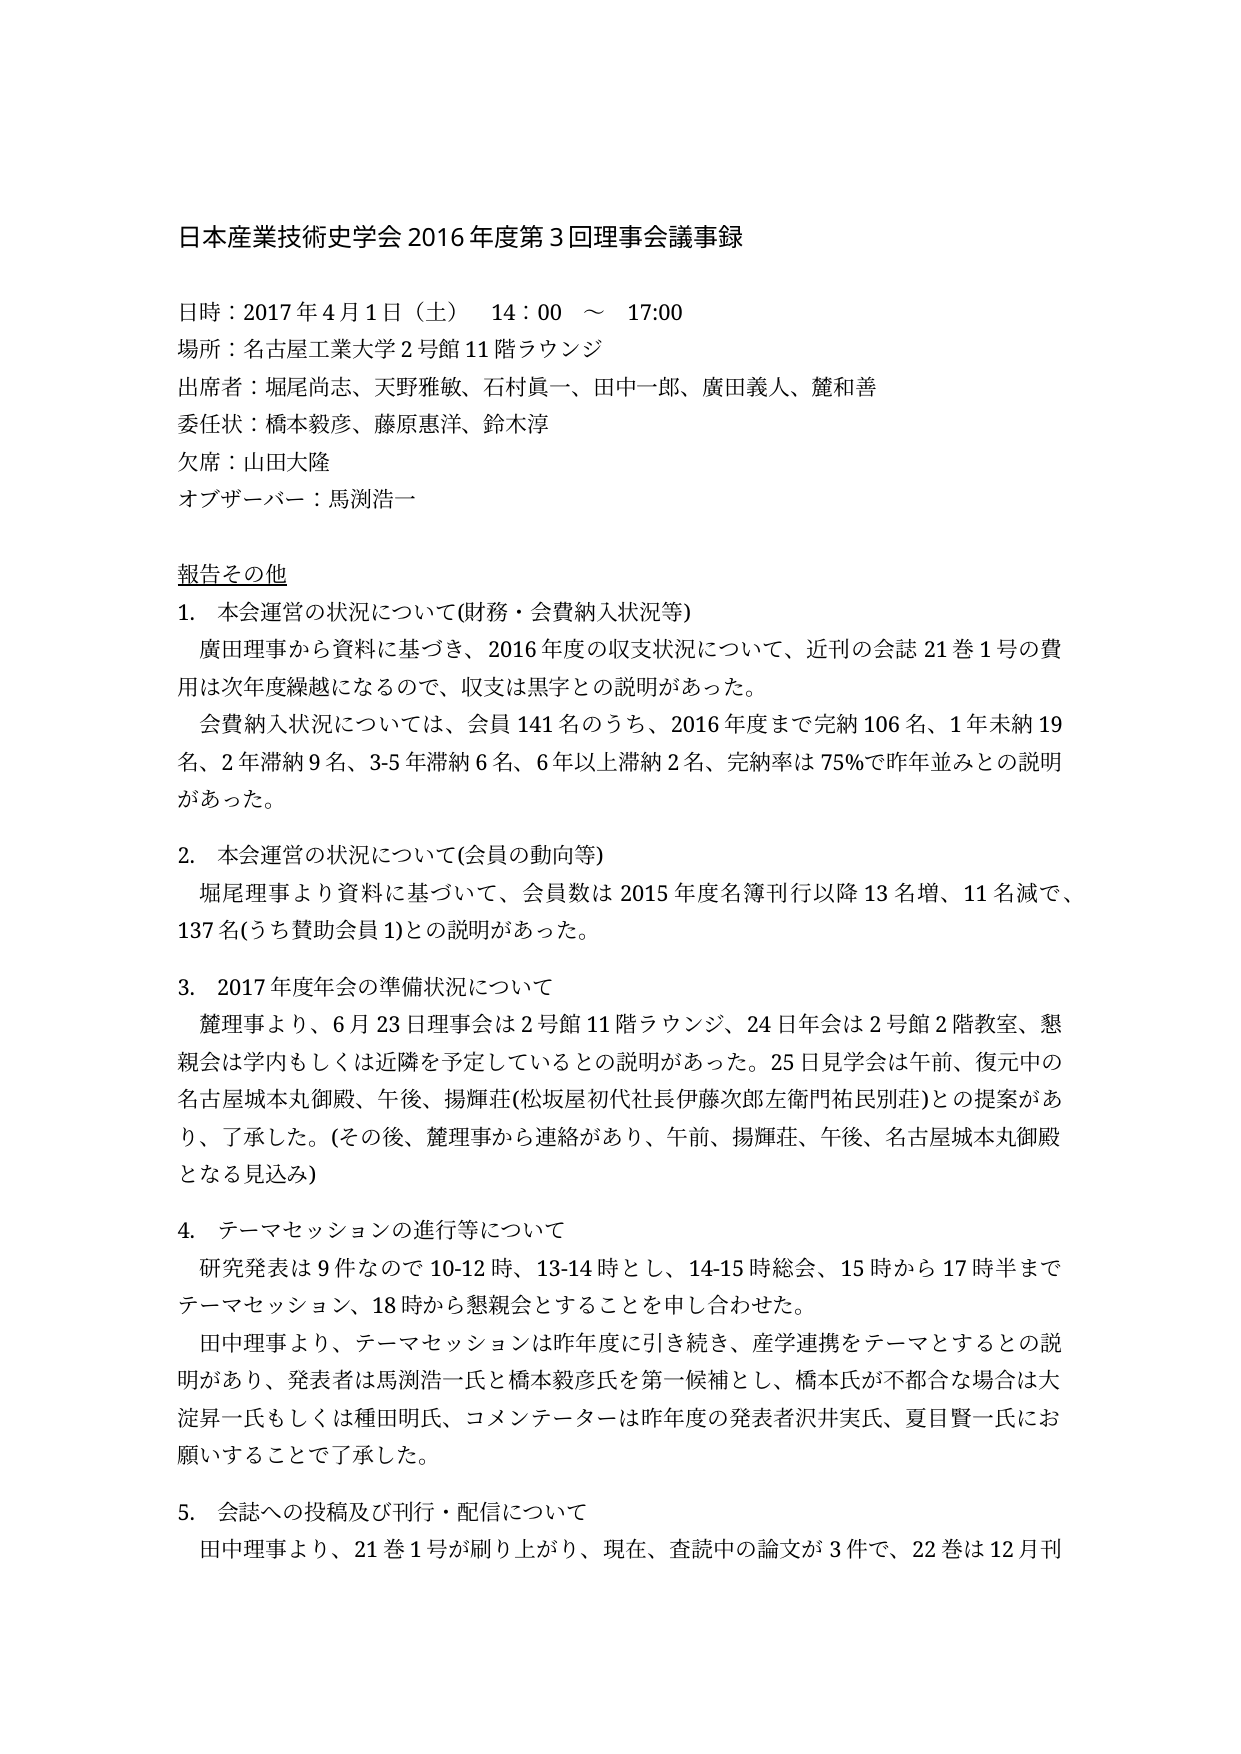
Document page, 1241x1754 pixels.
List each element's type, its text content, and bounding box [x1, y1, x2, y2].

text 田中理事より、テーマセッションは昨年度に引き続き、産学連携をテーマとするとの説明があり、発表者は馬渕浩一氏と橋本毅彦氏を第一候補とし、橋本氏が不都合な場合は大淀昇一氏もしくは種田明氏、コメンテーターは昨年度の発表者沢井実氏、夏目賢一氏にお願いすることで了承した。 [177, 1323, 1063, 1473]
text 3. 2017年度年会の準備状況について [177, 967, 1063, 1004]
text 報告その他 [177, 554, 1063, 592]
text 日時：2017年4月1日（土） 14：00 ～ 17:00 [177, 292, 1063, 329]
text 研究発表は9件なので10-12時、13-14時とし、14-15時総会、15時から17時半までテーマセッション、18時から懇親会とすることを申し合わせた。 [177, 1248, 1063, 1323]
text 廣田理事から資料に基づき、2016年度の収支状況について、近刊の会誌21巻1号の費用は次年度繰越になるので、収支は黒字との説明があった。 [177, 629, 1063, 704]
text 欠席：山田大隆 [177, 442, 1063, 479]
text 日本産業技術史学会2016年度第3回理事会議事録 [177, 217, 1063, 254]
text 1. 本会運営の状況について(財務・会費納入状況等) [177, 592, 1063, 629]
text 2. 本会運営の状況について(会員の動向等) [177, 836, 1063, 873]
text オブザーバー：馬渕浩一 [177, 479, 1063, 517]
text 5. 会誌への投稿及び刊行・配信について [177, 1492, 1063, 1529]
text 堀尾理事より資料に基づいて、会員数は2015年度名簿刊行以降13名増、11名減で、137名(うち賛助会員1)との説明があった。 [177, 873, 1063, 948]
text 麓理事より、6月23日理事会は2号館11階ラウンジ、24日年会は2号館2階教室、懇親会は学内もしくは近隣を予定しているとの説明があった。25日見学会は午前、復元中の名古屋城本丸御殿、午後、揚輝荘(松坂屋初代社長伊藤次郎左衛門祐民別荘)との提案があり、了承した。(その後、麓理事から連絡があり、午前、揚輝荘、午後、名古屋城本丸御殿となる見込み) [177, 1004, 1063, 1192]
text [177, 1529, 1063, 1567]
text 場所：名古屋工業大学2号館11階ラウンジ [177, 329, 1063, 367]
text 4. テーマセッションの進行等について [177, 1211, 1063, 1248]
text 会費納入状況については、会員141名のうち、2016年度まで完納106名、1年未納19名、2年滞納9名、3-5年滞納6名、6年以上滞納2名、完納率は75%で昨年並みとの説明があった。 [177, 704, 1063, 817]
text 出席者：堀尾尚志、天野雅敏、石村眞一、田中一郎、廣田義人、麓和善 [177, 367, 1063, 404]
text 委任状：橋本毅彦、藤原惠洋、鈴木淳 [177, 404, 1063, 442]
